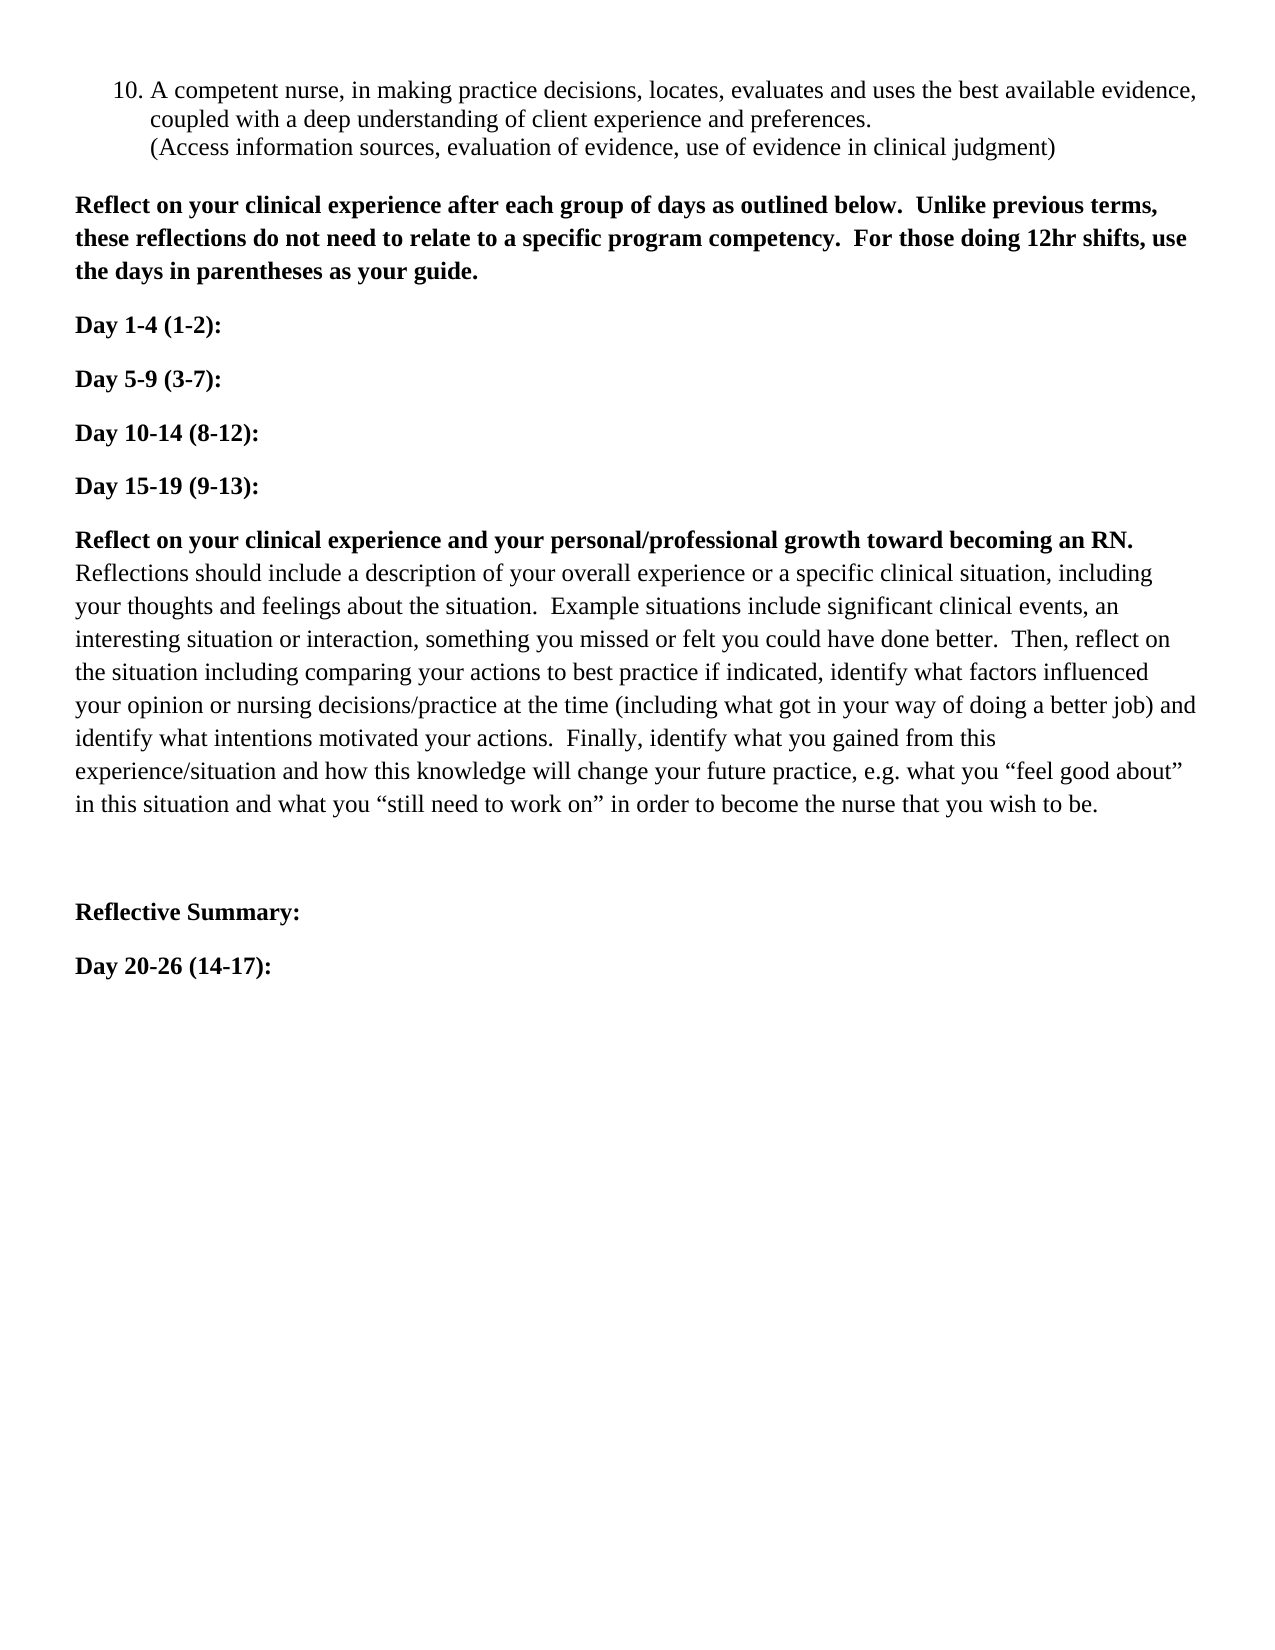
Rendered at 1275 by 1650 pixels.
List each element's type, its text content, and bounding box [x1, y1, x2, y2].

text (Access information sources, evaluation of evidence, use of evidence in clinical judgment) [150, 132, 1200, 161]
text Reflect on your clinical experience and your personal/professional growth toward becoming an RN. Reflections should include a description of your overall experience or a specific clinical situation, including your thoughts and feelings about the situation. Example situations include significant clinical events, an interesting situation or interaction, something you missed or felt you could have done better. Then, reflect on the situation including comparing your actions to best practice if indicated, identify what factors influenced your opinion or nursing decisions/practice at the time (including what got in your way of doing a better job) and identify what intentions motivated your actions. Finally, identify what you gained from this experience/situation and how this knowledge will change your future practice, e.g. what you “feel good about” in this situation and what you “still need to work on” in order to become the nurse that you wish to be. [75, 525, 1200, 818]
text Day 10-14 (8-12): [75, 418, 1200, 446]
text Day 1-4 (1-2): [75, 310, 1200, 339]
text Day 20-26 (14-17): [75, 951, 1200, 980]
text Reflective Summary: [75, 897, 1200, 926]
list A competent nurse, in making practice decisions, locates, evaluates and uses the best available evidence, coupled with a deep understanding of client experience and preferences. [112, 75, 1200, 132]
text Day 5-9 (3-7): [75, 364, 1200, 392]
text Reflect on your clinical experience after each group of days as outlined below. Unlike previous terms, these reflections do not need to relate to a specific program competency. For those doing 12hr shifts, use the days in parentheses as your guide. [75, 190, 1200, 285]
text Day 15-19 (9-13): [75, 471, 1200, 500]
